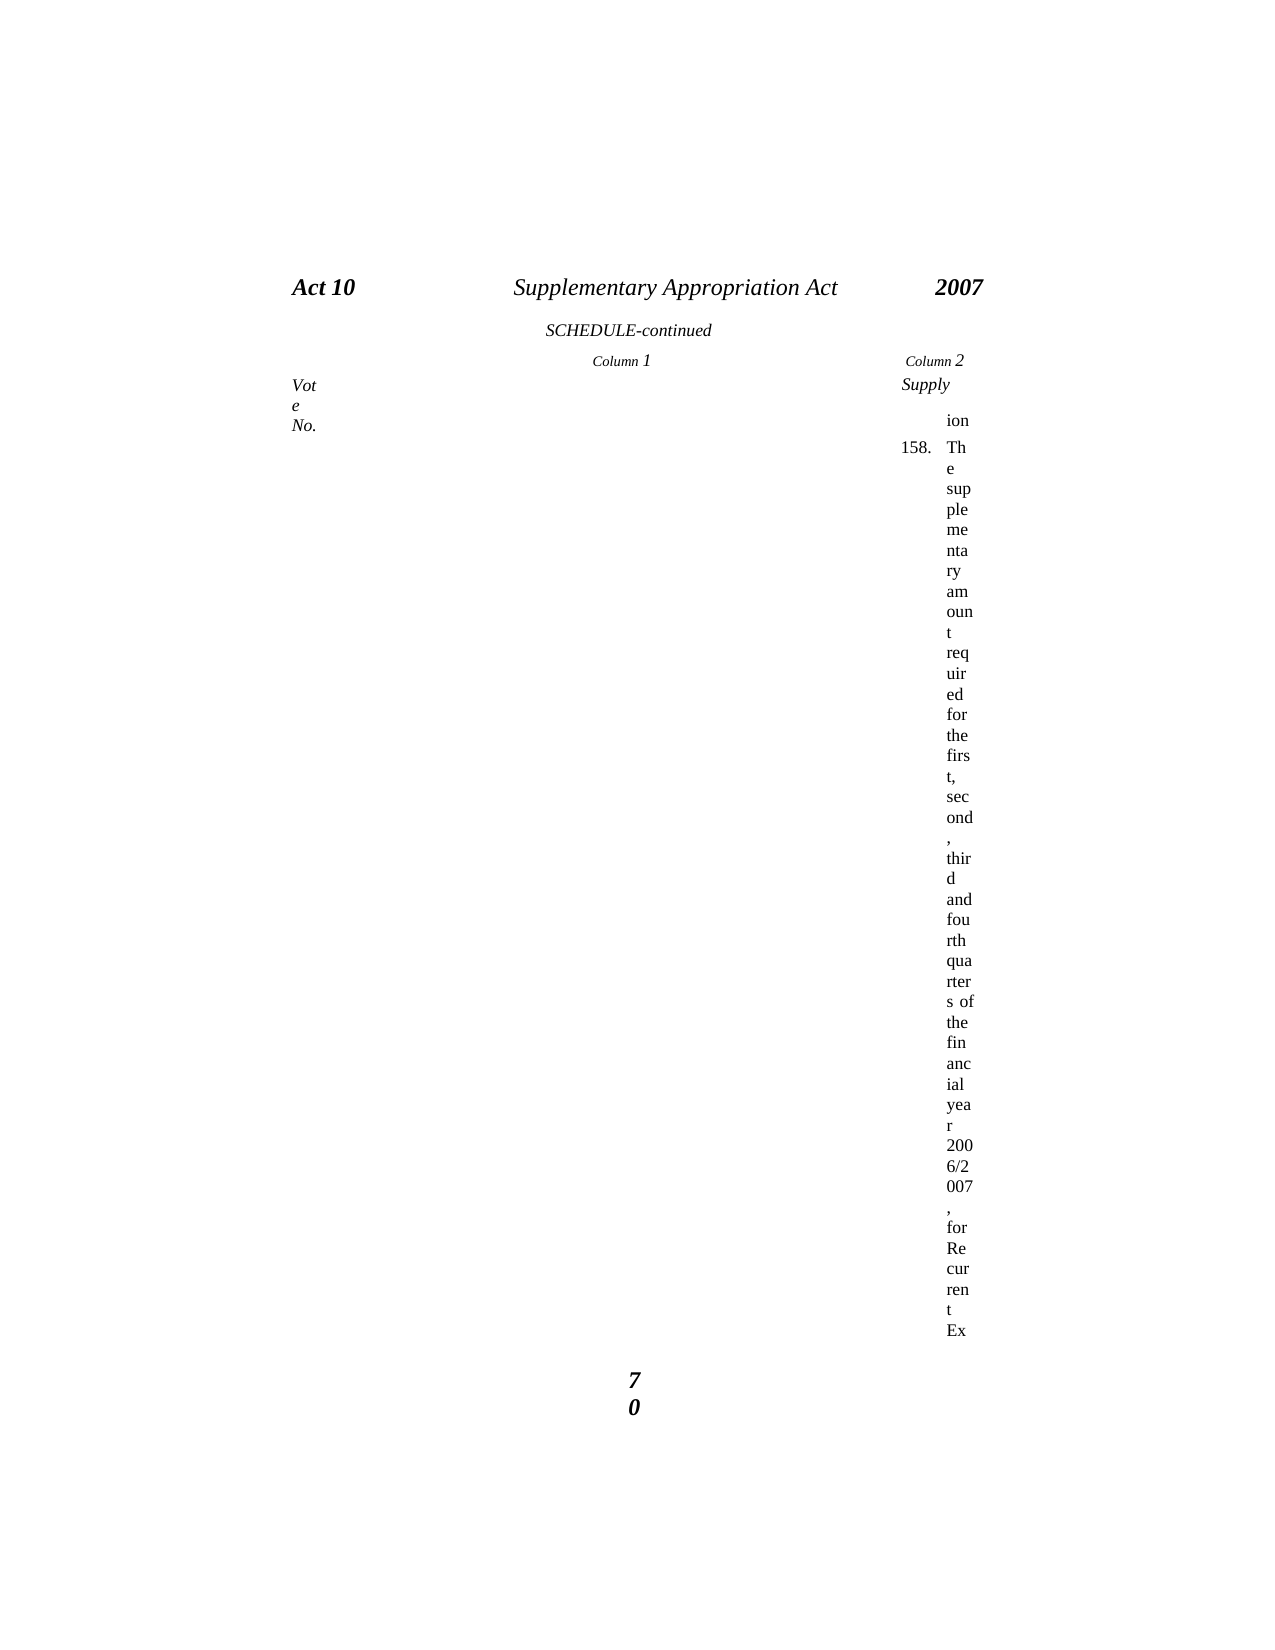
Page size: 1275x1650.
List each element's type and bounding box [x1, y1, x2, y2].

list [901, 437, 974, 1340]
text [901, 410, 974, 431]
